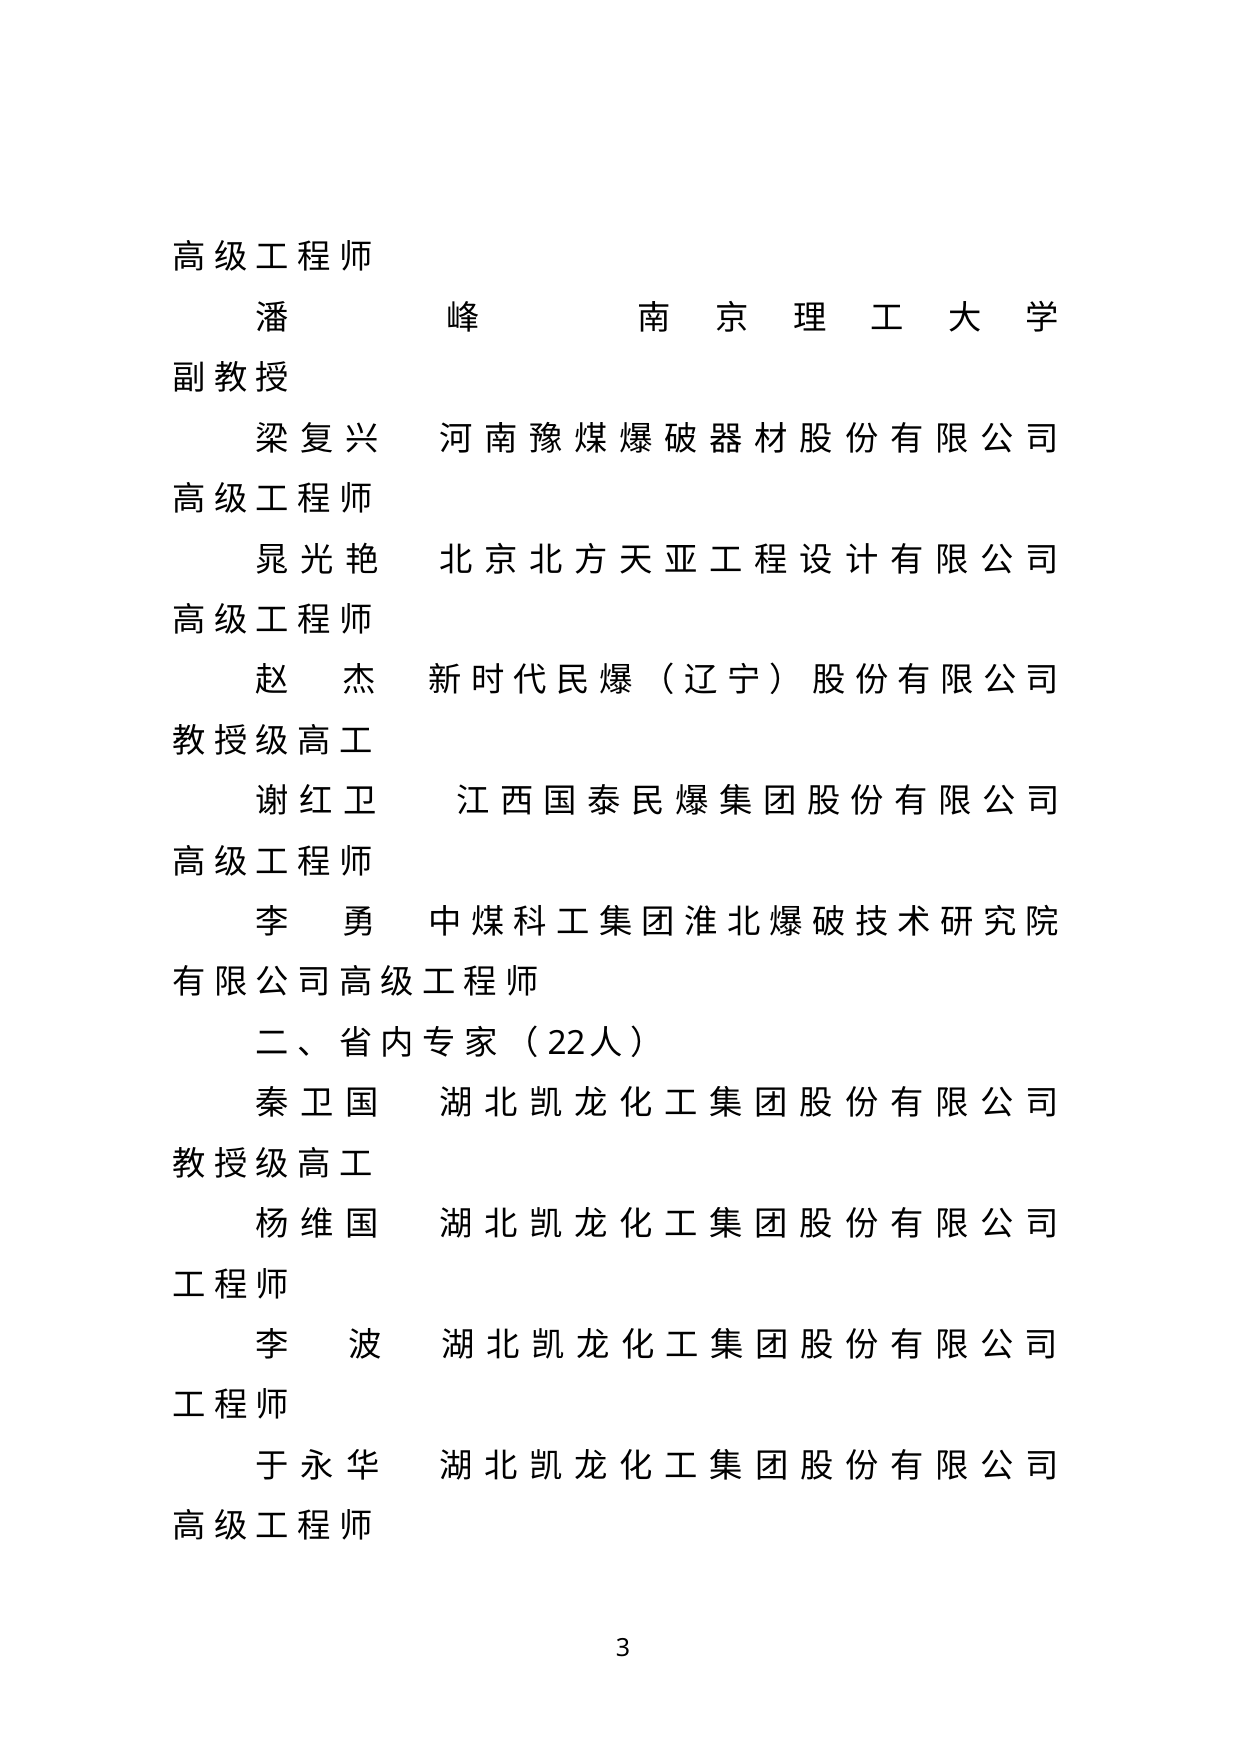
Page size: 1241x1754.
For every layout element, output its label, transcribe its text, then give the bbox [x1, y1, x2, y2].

text 梁复兴 河南豫煤爆破器材股份有限公司 高级工程师 [172, 405, 1068, 526]
text 于永华 湖北凯龙化工集团股份有限公司 高级工程师 [172, 1432, 1068, 1553]
text 杨维国 湖北凯龙化工集团股份有限公司 工程师 [172, 1191, 1068, 1312]
text 谢红卫 江西国泰民爆集团股份有限公司 高级工程师 [172, 768, 1068, 889]
text 李 波 湖北凯龙化工集团股份有限公司 工程师 [172, 1312, 1068, 1432]
text 李 勇 中煤科工集团淮北爆破技术研究院有限公司高级工程师 [172, 889, 1068, 1009]
text 秦卫国 湖北凯龙化工集团股份有限公司 教授级高工 [172, 1070, 1068, 1191]
text 潘 峰 南京理工大学 副教授 [172, 284, 1068, 405]
text 赵 杰 新时代民爆（辽宁）股份有限公司 教授级高工 [172, 647, 1068, 768]
text 晁光艳 北京北方天亚工程设计有限公司 高级工程师 [172, 526, 1068, 647]
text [172, 224, 1068, 284]
text 二、省内专家（22人） [172, 1009, 1068, 1070]
